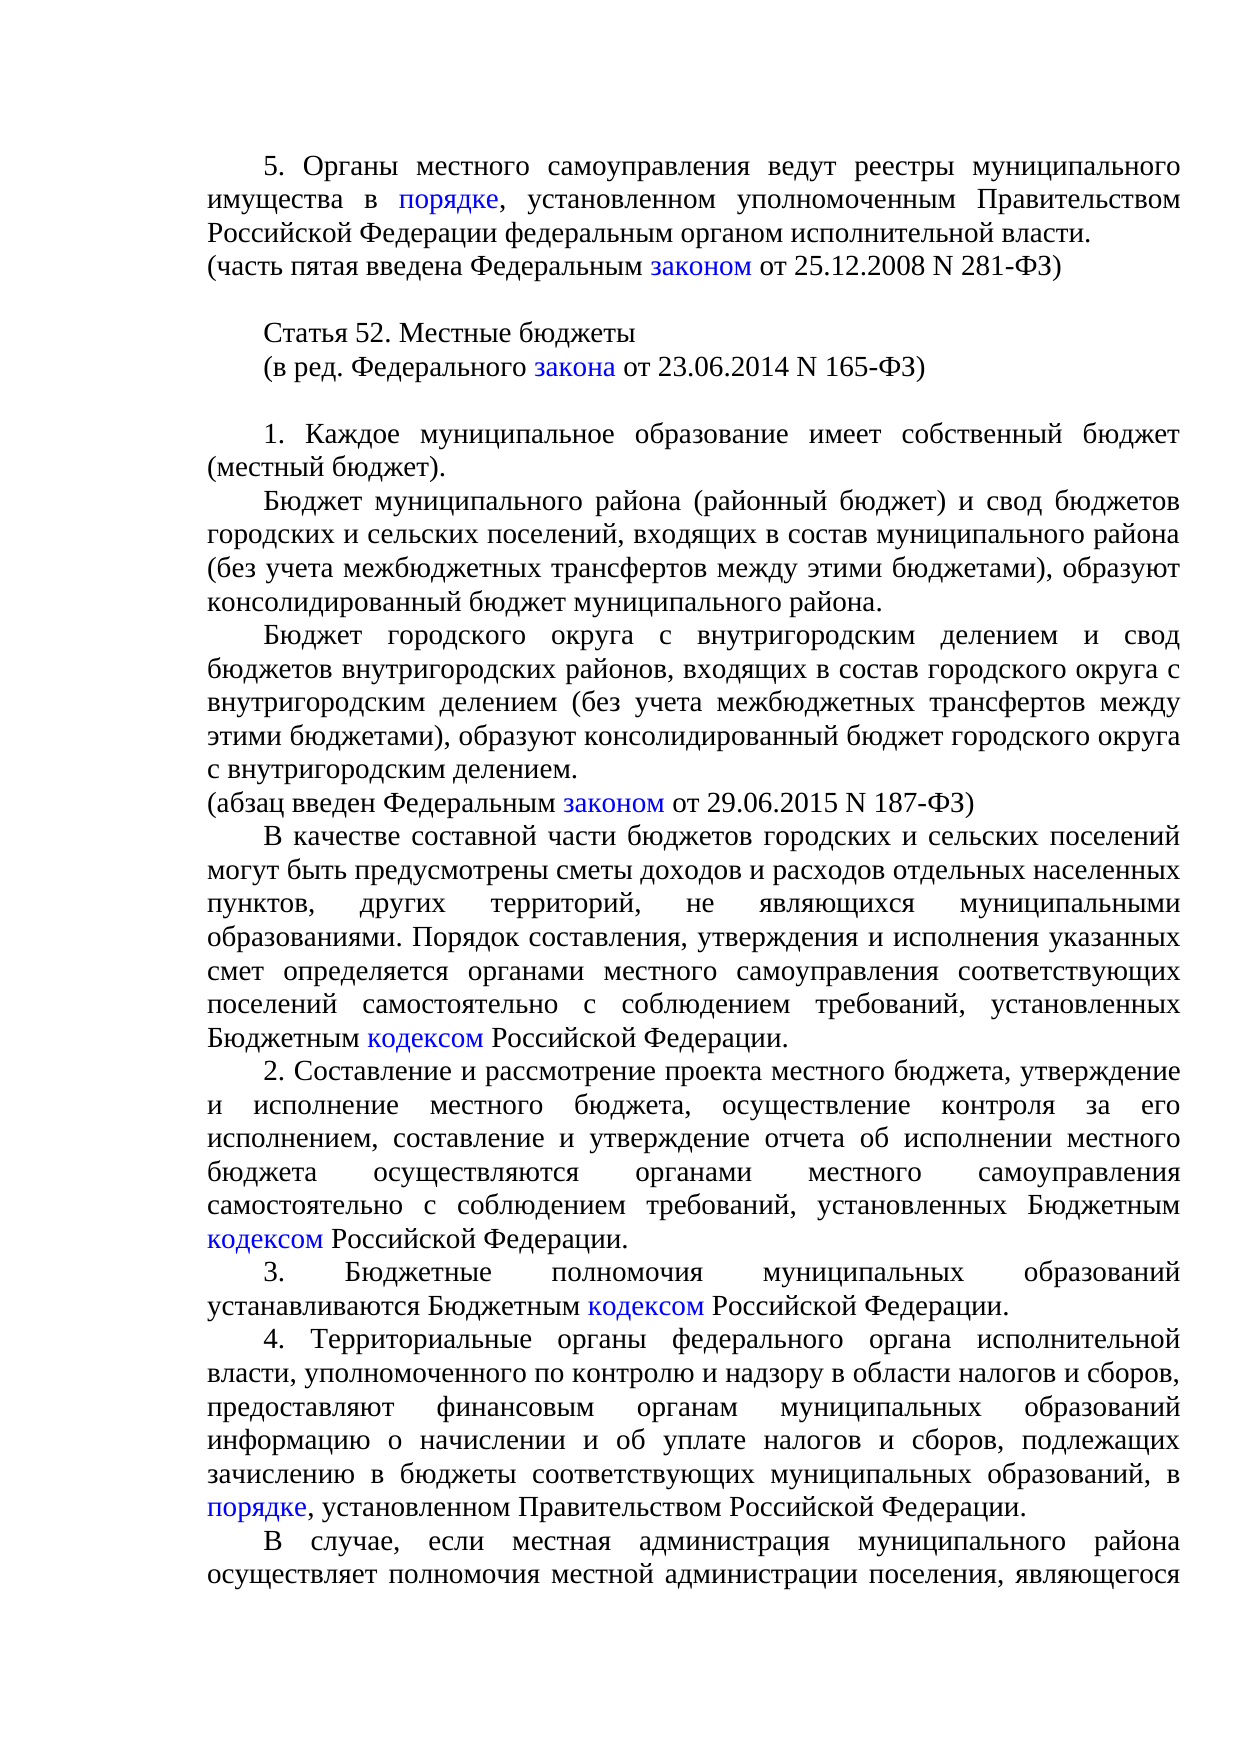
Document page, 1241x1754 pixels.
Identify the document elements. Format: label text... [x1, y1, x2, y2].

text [207, 1523, 1181, 1590]
text В качестве составной части бюджетов городских и сельских поселений могут быть предусмотрены сметы доходов и расходов отдельных населенных пунктов, других территорий, не являющихся муниципальными образованиями. Порядок составления, утверждения и исполнения указанных смет определяется органами местного самоуправления соответствующих поселений самостоятельно с соблюдением требований, установленных Бюджетным кодексом Российской Федерации. [207, 818, 1181, 1053]
text (часть пятая введена Федеральным законом от 25.12.2008 N 281-ФЗ) [207, 248, 1181, 282]
text 3. Бюджетные полномочия муниципальных образований устанавливаются Бюджетным кодексом Российской Федерации. [207, 1254, 1181, 1322]
text (абзац введен Федеральным законом от 29.06.2015 N 187-ФЗ) [207, 785, 1181, 818]
text 1. Каждое муниципальное образование имеет собственный бюджет (местный бюджет). [207, 416, 1181, 483]
text Бюджет городского округа с внутригородским делением и свод бюджетов внутригородских районов, входящих в состав городского округа с внутригородским делением (без учета межбюджетных трансфертов между этими бюджетами), образуют консолидированный бюджет городского округа с внутригородским делением. [207, 617, 1181, 785]
text Статья 52. Местные бюджеты [207, 315, 1181, 349]
text 4. Территориальные органы федерального органа исполнительной власти, уполномоченного по контролю и надзору в области налогов и сборов, предоставляют финансовым органам муниципальных образований информацию о начислении и об уплате налогов и сборов, подлежащих зачислению в бюджеты соответствующих муниципальных образований, в порядке, установленном Правительством Российской Федерации. [207, 1322, 1181, 1523]
text 2. Составление и рассмотрение проекта местного бюджета, утверждение и исполнение местного бюджета, осуществление контроля за его исполнением, составление и утверждение отчета об исполнении местного бюджета осуществляются органами местного самоуправления самостоятельно с соблюдением требований, установленных Бюджетным кодексом Российской Федерации. [207, 1053, 1181, 1254]
text 5. Органы местного самоуправления ведут реестры муниципального имущества в порядке, установленном уполномоченным Правительством Российской Федерации федеральным органом исполнительной власти. [207, 148, 1181, 248]
text Бюджет муниципального района (районный бюджет) и свод бюджетов городских и сельских поселений, входящих в состав муниципального района (без учета межбюджетных трансфертов между этими бюджетами), образуют консолидированный бюджет муниципального района. [207, 483, 1181, 617]
text (в ред. Федерального закона от 23.06.2014 N 165-ФЗ) [207, 349, 1181, 382]
